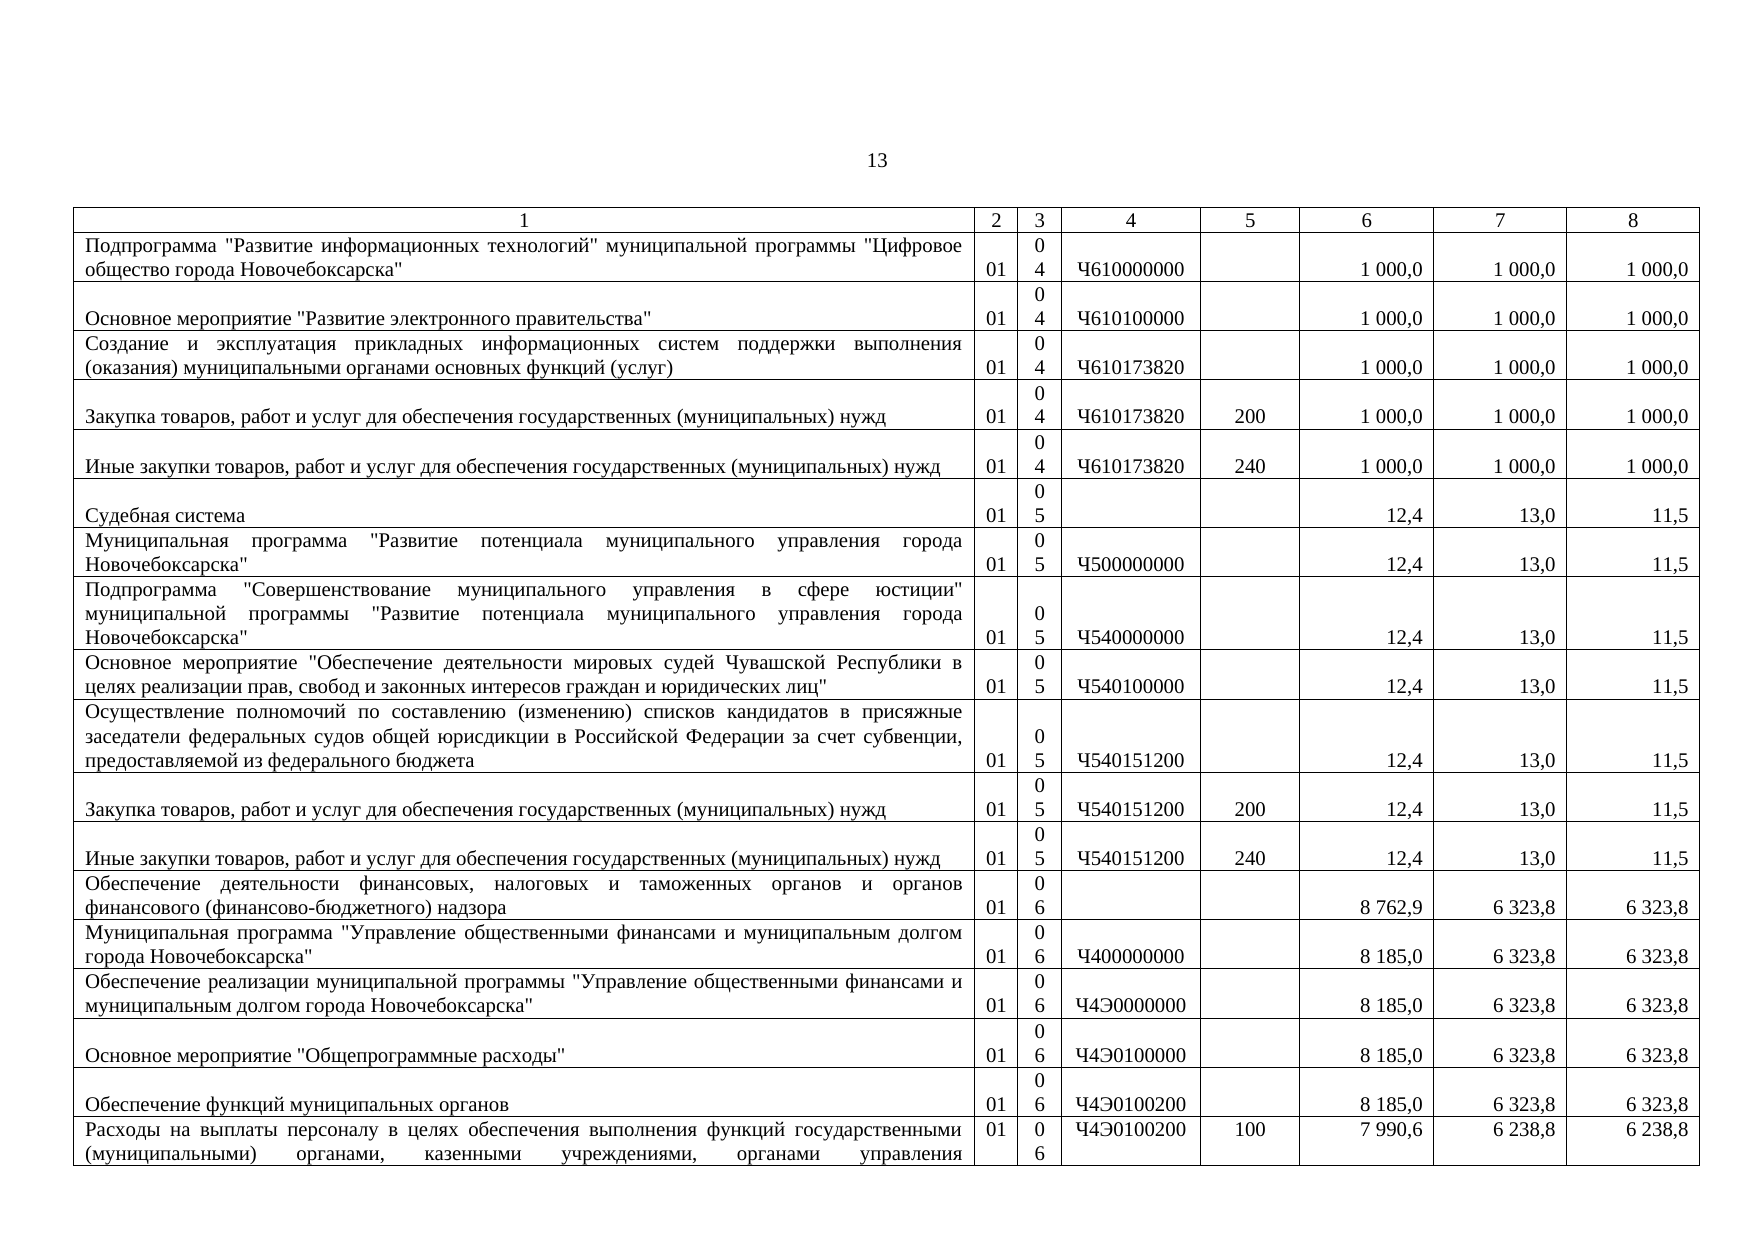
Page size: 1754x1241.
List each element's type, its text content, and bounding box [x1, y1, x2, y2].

table_cell 05 [1018, 479, 1061, 527]
table_cell Иные закупки товаров, работ и услуг для обеспечения государственных (муниципальных) нужд [74, 430, 974, 478]
table_cell Закупка товаров, работ и услуг для обеспечения государственных (муниципальных) нужд [74, 773, 974, 821]
table_cell 1 000,0 [1434, 380, 1566, 428]
table_cell [1201, 920, 1299, 968]
table_cell Обеспечение реализации муниципальной программы "Управление общественными финансами и муниципальным долгом города Новочебоксарска" [74, 969, 974, 1017]
table_cell 6 323,8 [1434, 969, 1566, 1017]
table_cell 1 000,0 [1434, 430, 1566, 478]
table_cell 100 [1201, 1117, 1299, 1165]
table_cell 11,5 [1567, 822, 1699, 870]
table_cell 01 [975, 577, 1017, 649]
table_cell [1201, 479, 1299, 527]
table_header 7 [1434, 208, 1566, 232]
table_cell 01 [975, 233, 1017, 281]
table_cell 04 [1018, 282, 1061, 330]
table_cell 01 [975, 969, 1017, 1017]
table_cell 06 [1018, 920, 1061, 968]
table_cell Основное мероприятие "Общепрограммные расходы" [74, 1019, 974, 1067]
table_cell Ч610000000 [1062, 233, 1200, 281]
table_cell Муниципальная программа "Развитие потенциала муниципального управления города Новочебоксарска" [74, 528, 974, 576]
table_cell Ч540151200 [1062, 773, 1200, 821]
table_cell Ч4Э0100000 [1062, 1019, 1200, 1067]
table_cell 1 000,0 [1567, 380, 1699, 428]
table_cell 13,0 [1434, 773, 1566, 821]
table_cell [1201, 1019, 1299, 1067]
table_cell 01 [975, 700, 1017, 772]
table_cell 01 [975, 822, 1017, 870]
table_cell 01 [975, 1068, 1017, 1116]
table_cell [1201, 233, 1299, 281]
table_cell 6 238,8 [1567, 1117, 1699, 1165]
table_cell Подпрограмма "Развитие информационных технологий" муниципальной программы "Цифровое общество города Новочебоксарска" [74, 233, 974, 281]
table_header 5 [1201, 208, 1299, 232]
table_cell 12,4 [1300, 479, 1433, 527]
table_cell 6 323,8 [1567, 969, 1699, 1017]
table_cell 7 990,6 [1300, 1117, 1433, 1165]
table_cell 01 [975, 430, 1017, 478]
table_cell Ч540151200 [1062, 700, 1200, 772]
table_cell 6 323,8 [1567, 871, 1699, 919]
table_cell Ч400000000 [1062, 920, 1200, 968]
table_cell Ч4Э0100200 [1062, 1117, 1200, 1165]
table_cell [1201, 528, 1299, 576]
table_cell Иные закупки товаров, работ и услуг для обеспечения государственных (муниципальных) нужд [74, 822, 974, 870]
table_cell 1 000,0 [1567, 233, 1699, 281]
table_cell Основное мероприятие "Развитие электронного правительства" [74, 282, 974, 330]
table_cell 240 [1201, 430, 1299, 478]
table_cell 13,0 [1434, 577, 1566, 649]
table_cell 1 000,0 [1434, 282, 1566, 330]
table_cell Основное мероприятие "Обеспечение деятельности мировых судей Чувашской Республики в целях реализации прав, свобод и законных интересов граждан и юридических лиц" [74, 650, 974, 698]
table_cell 06 [1018, 1117, 1061, 1165]
table_cell 200 [1201, 380, 1299, 428]
table_cell 1 000,0 [1300, 331, 1433, 379]
table_cell Ч610100000 [1062, 282, 1200, 330]
table_cell 04 [1018, 430, 1061, 478]
table_cell 1 000,0 [1300, 282, 1433, 330]
table_cell 6 323,8 [1567, 1068, 1699, 1116]
table_cell [1201, 282, 1299, 330]
table_cell 13,0 [1434, 479, 1566, 527]
table_header 1 [74, 208, 974, 232]
table_cell [1201, 871, 1299, 919]
table_cell Подпрограмма "Совершенствование муниципального управления в сфере юстиции" муниципальной программы "Развитие потенциала муниципального управления города Новочебоксарска" [74, 577, 974, 649]
table_cell [1201, 969, 1299, 1017]
table_cell 1 000,0 [1434, 331, 1566, 379]
table_cell 04 [1018, 331, 1061, 379]
table_cell 04 [1018, 380, 1061, 428]
table_cell Судебная система [74, 479, 974, 527]
table_cell [1062, 871, 1200, 919]
table_cell 12,4 [1300, 700, 1433, 772]
table_cell 8 185,0 [1300, 1019, 1433, 1067]
table_cell 1 000,0 [1300, 233, 1433, 281]
table_cell Обеспечение функций муниципальных органов [74, 1068, 974, 1116]
table_cell Закупка товаров, работ и услуг для обеспечения государственных (муниципальных) нужд [74, 380, 974, 428]
table_cell 11,5 [1567, 479, 1699, 527]
table_cell 01 [975, 479, 1017, 527]
table_cell 01 [975, 528, 1017, 576]
table_cell 01 [975, 331, 1017, 379]
table_cell 13,0 [1434, 822, 1566, 870]
table_cell 8 762,9 [1300, 871, 1433, 919]
table_cell 6 323,8 [1434, 1019, 1566, 1067]
table_cell 6 323,8 [1434, 920, 1566, 968]
table_cell 11,5 [1567, 577, 1699, 649]
table_cell 6 323,8 [1434, 1068, 1566, 1116]
table_cell 1 000,0 [1567, 331, 1699, 379]
table_cell 05 [1018, 822, 1061, 870]
table_cell 04 [1018, 233, 1061, 281]
table_cell [1201, 700, 1299, 772]
table_cell [1062, 479, 1200, 527]
table_header 4 [1062, 208, 1200, 232]
table_cell 12,4 [1300, 528, 1433, 576]
table_cell 01 [975, 650, 1017, 698]
table_cell 06 [1018, 1019, 1061, 1067]
table_cell 1 000,0 [1300, 380, 1433, 428]
table_cell 6 238,8 [1434, 1117, 1566, 1165]
table_cell 13,0 [1434, 700, 1566, 772]
table_cell 12,4 [1300, 650, 1433, 698]
table_cell 05 [1018, 773, 1061, 821]
table_cell Ч4Э0000000 [1062, 969, 1200, 1017]
table_cell 11,5 [1567, 773, 1699, 821]
table_cell 01 [975, 871, 1017, 919]
table_cell 8 185,0 [1300, 1068, 1433, 1116]
table_cell Осуществление полномочий по составлению (изменению) списков кандидатов в присяжные заседатели федеральных судов общей юрисдикции в Российской Федерации за счет субвенции, предоставляемой из федерального бюджета [74, 700, 974, 772]
table_cell [1201, 331, 1299, 379]
table_cell 1 000,0 [1567, 282, 1699, 330]
table_cell 12,4 [1300, 773, 1433, 821]
table_cell 13,0 [1434, 528, 1566, 576]
table_cell 01 [975, 282, 1017, 330]
table_cell 12,4 [1300, 822, 1433, 870]
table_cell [74, 1117, 974, 1165]
table_cell 05 [1018, 650, 1061, 698]
table_cell Обеспечение деятельности финансовых, налоговых и таможенных органов и органов финансового (финансово-бюджетного) надзора [74, 871, 974, 919]
table_cell 8 185,0 [1300, 969, 1433, 1017]
table_cell Создание и эксплуатация прикладных информационных систем поддержки выполнения (оказания) муниципальными органами основных функций (услуг) [74, 331, 974, 379]
table_header 8 [1567, 208, 1699, 232]
table_cell Ч610173820 [1062, 380, 1200, 428]
table_header 3 [1018, 208, 1061, 232]
table_cell Ч540100000 [1062, 650, 1200, 698]
table_cell 11,5 [1567, 650, 1699, 698]
table_cell Ч540000000 [1062, 577, 1200, 649]
table_cell 1 000,0 [1567, 430, 1699, 478]
table_cell 05 [1018, 577, 1061, 649]
table_cell 6 323,8 [1567, 920, 1699, 968]
table_cell 01 [975, 773, 1017, 821]
table_header 2 [975, 208, 1017, 232]
table_cell 01 [975, 920, 1017, 968]
table_cell Ч610173820 [1062, 331, 1200, 379]
table_cell 8 185,0 [1300, 920, 1433, 968]
table_cell 13,0 [1434, 650, 1566, 698]
table_cell 01 [975, 380, 1017, 428]
table_cell 6 323,8 [1434, 871, 1566, 919]
table_cell Ч610173820 [1062, 430, 1200, 478]
table_cell 1 000,0 [1434, 233, 1566, 281]
table_cell 12,4 [1300, 577, 1433, 649]
table_cell [1201, 577, 1299, 649]
table_cell 1 000,0 [1300, 430, 1433, 478]
table_cell 240 [1201, 822, 1299, 870]
table_cell Муниципальная программа "Управление общественными финансами и муниципальным долгом города Новочебоксарска" [74, 920, 974, 968]
table_cell [1201, 650, 1299, 698]
table_cell [1201, 1068, 1299, 1116]
table_cell 05 [1018, 700, 1061, 772]
table_cell 01 [975, 1117, 1017, 1165]
table_cell 11,5 [1567, 700, 1699, 772]
table_cell 01 [975, 1019, 1017, 1067]
table_cell 06 [1018, 871, 1061, 919]
table_cell 06 [1018, 1068, 1061, 1116]
table_cell Ч540151200 [1062, 822, 1200, 870]
table_cell Ч500000000 [1062, 528, 1200, 576]
table_cell Ч4Э0100200 [1062, 1068, 1200, 1116]
table_cell 06 [1018, 969, 1061, 1017]
table_cell 200 [1201, 773, 1299, 821]
table_header 6 [1300, 208, 1433, 232]
table_cell 6 323,8 [1567, 1019, 1699, 1067]
table_cell 11,5 [1567, 528, 1699, 576]
table_cell 05 [1018, 528, 1061, 576]
